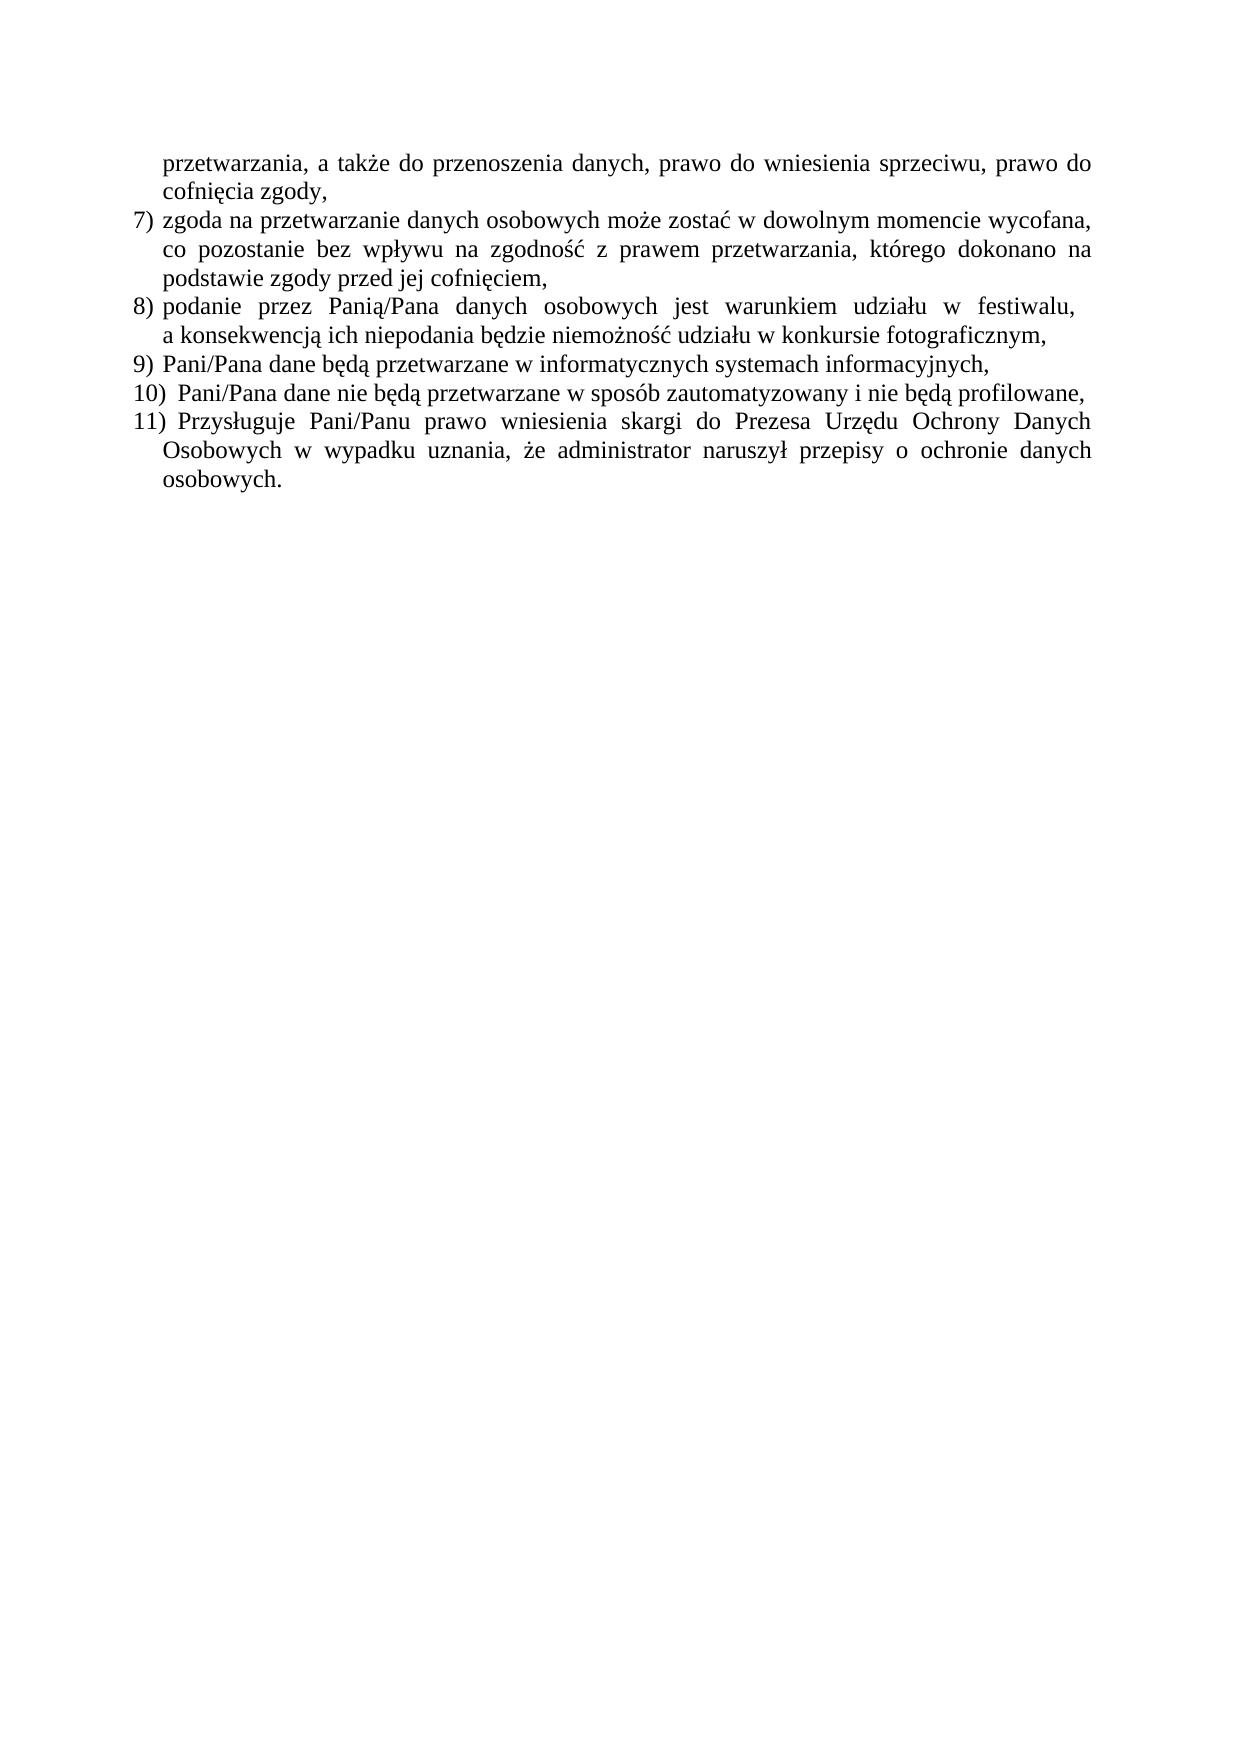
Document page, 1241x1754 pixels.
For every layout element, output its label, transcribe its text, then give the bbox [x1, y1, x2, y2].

list Pani/Pana dane będą przetwarzane w informatycznych systemach informacyjnych, [133, 349, 1092, 378]
list Pani/Pana dane nie będą przetwarzane w sposób zautomatyzowany i nie będą profilowane, [133, 378, 1092, 406]
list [133, 148, 1092, 205]
list zgoda na przetwarzanie danych osobowych może zostać w dowolnym momencie wycofana, co pozostanie bez wpływu na zgodność z prawem przetwarzania, którego dokonano na podstawie zgody przed jej cofnięciem, [133, 205, 1092, 291]
list podanie przez Panią/Pana danych osobowych jest warunkiem udziału w festiwalu, a konsekwencją ich niepodania będzie niemożność udziału w konkursie fotograficznym, [133, 291, 1092, 349]
list Przysługuje Pani/Panu prawo wniesienia skargi do Prezesa Urzędu Ochrony Danych Osobowych w wypadku uznania, że administrator naruszył przepisy o ochronie danych osobowych. [133, 406, 1092, 493]
